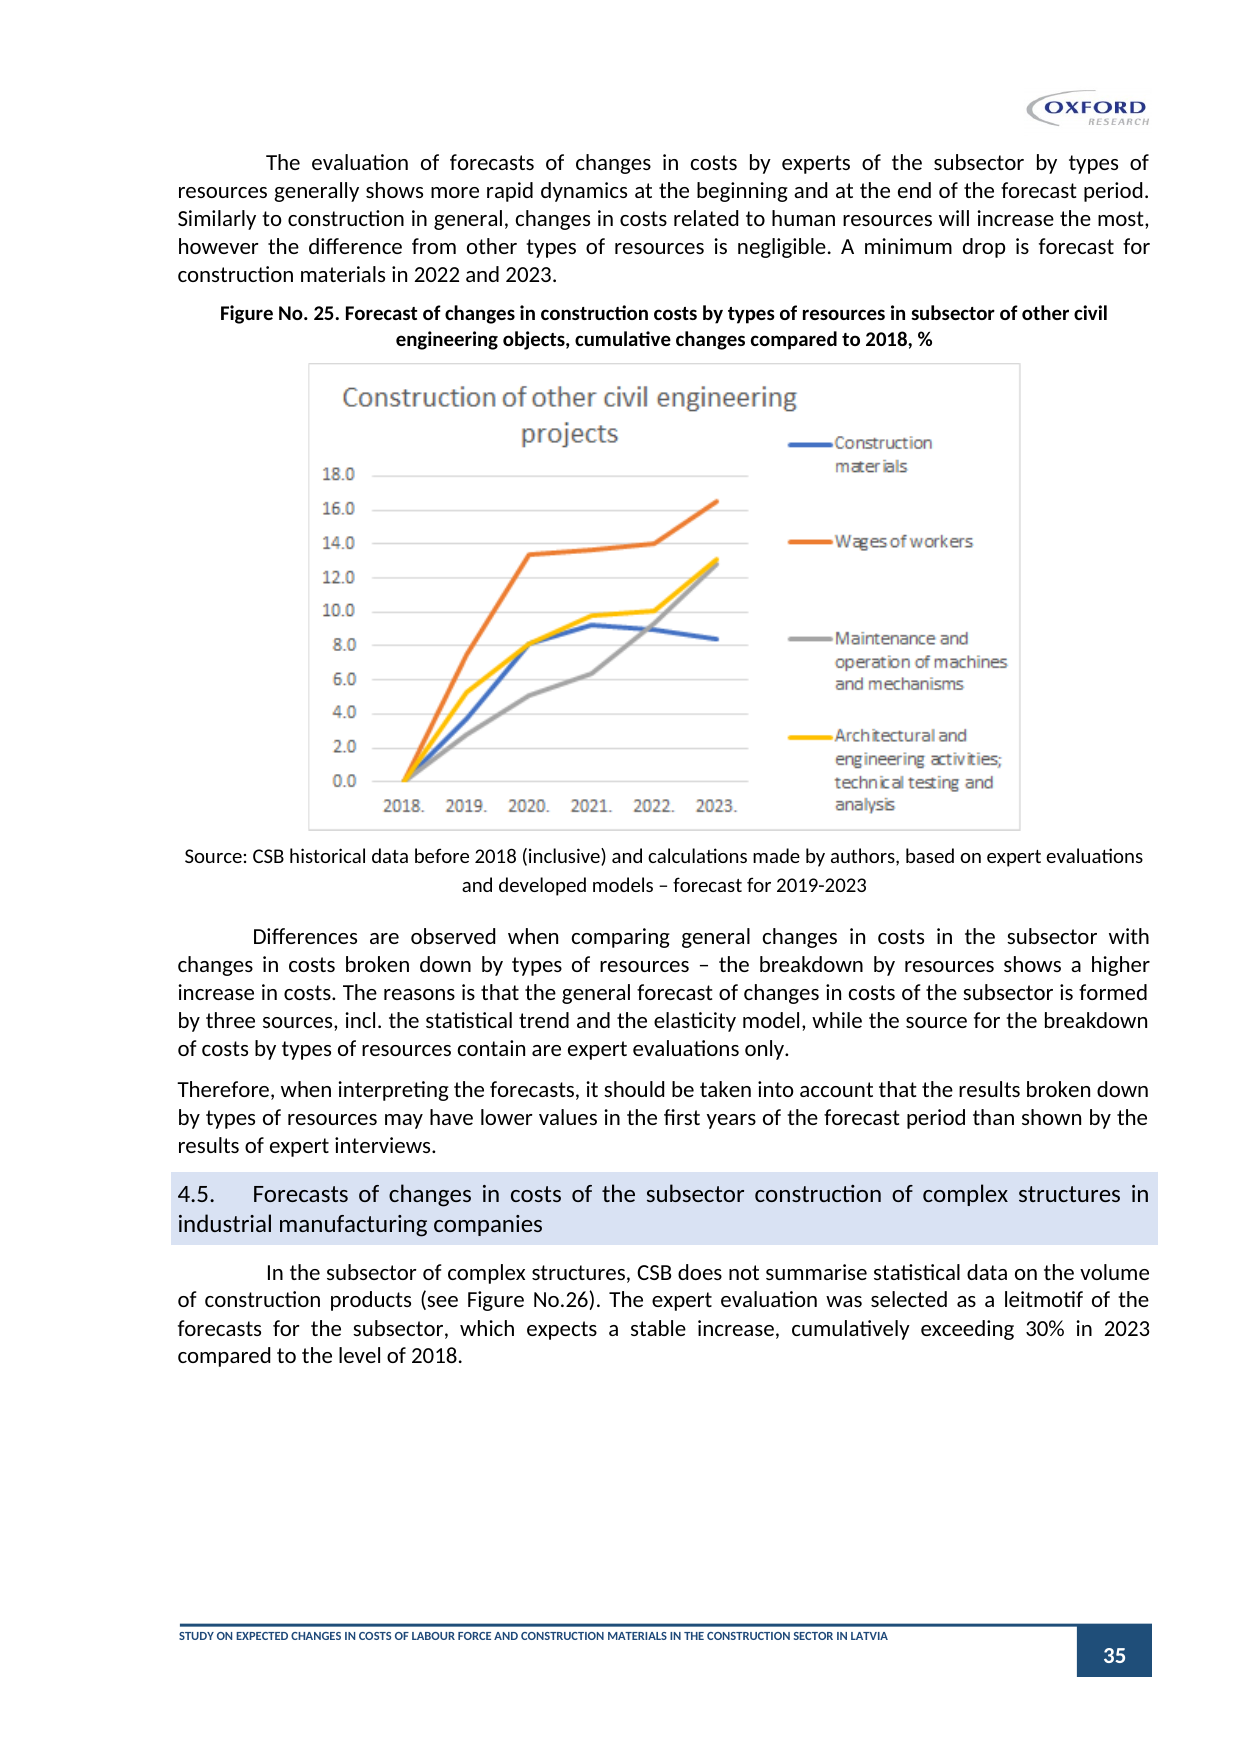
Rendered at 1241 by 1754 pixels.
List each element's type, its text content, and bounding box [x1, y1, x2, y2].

picture [1023, 86, 1152, 136]
text Differences are observed when comparing general changes in costs in the subsector with changes in costs broken down by types of resources – the breakdown by resources shows a higher increase in costs. The reasons is that the general forecast of changes in costs of the subsector is formed by three sources, incl. the statistical trend and the elasticity model, while the source for the breakdown of costs by types of resources contain are expert evaluations only. [177, 922, 1152, 1062]
text The evaluation of forecasts of changes in costs by experts of the subsector by types of resources generally shows more rapid dynamics at the beginning and at the end of the forecast period. Similarly to construction in general, changes in costs related to human resources will increase the most, however the difference from other types of resources is negligible. A minimum drop is forecast for construction materials in 2022 and 2023. [177, 148, 1152, 288]
text Therefore, when interpreting the forecasts, it should be taken into account that the results broken down by types of resources may have lower values in the first years of the forecast period than shown by the results of expert interviews. [177, 1075, 1152, 1159]
picture [308, 363, 1021, 831]
text Source: CSB historical data before 2018 (inclusive) and calculations made by authors, based on expert evaluations and developed models – forecast for 2019-2023 [177, 843, 1152, 898]
text In the subsector of complex structures, CSB does not summarise statistical data on the volume of construction products (see Figure No.26). The expert evaluation was selected as a leitmotif of the forecasts for the subsector, which expects a stable increase, cumulatively exceeding 30% in 2023 compared to the level of 2018. [177, 1258, 1152, 1370]
subtitle Forecasts of changes in costs of the subsector construction of complex structures in industrial manufacturing companies [177, 1178, 1152, 1239]
text Figure No. 25. Forecast of changes in construction costs by types of resources in subsector of other civil engineering objects, cumulative changes compared to 2018, % [177, 300, 1152, 351]
